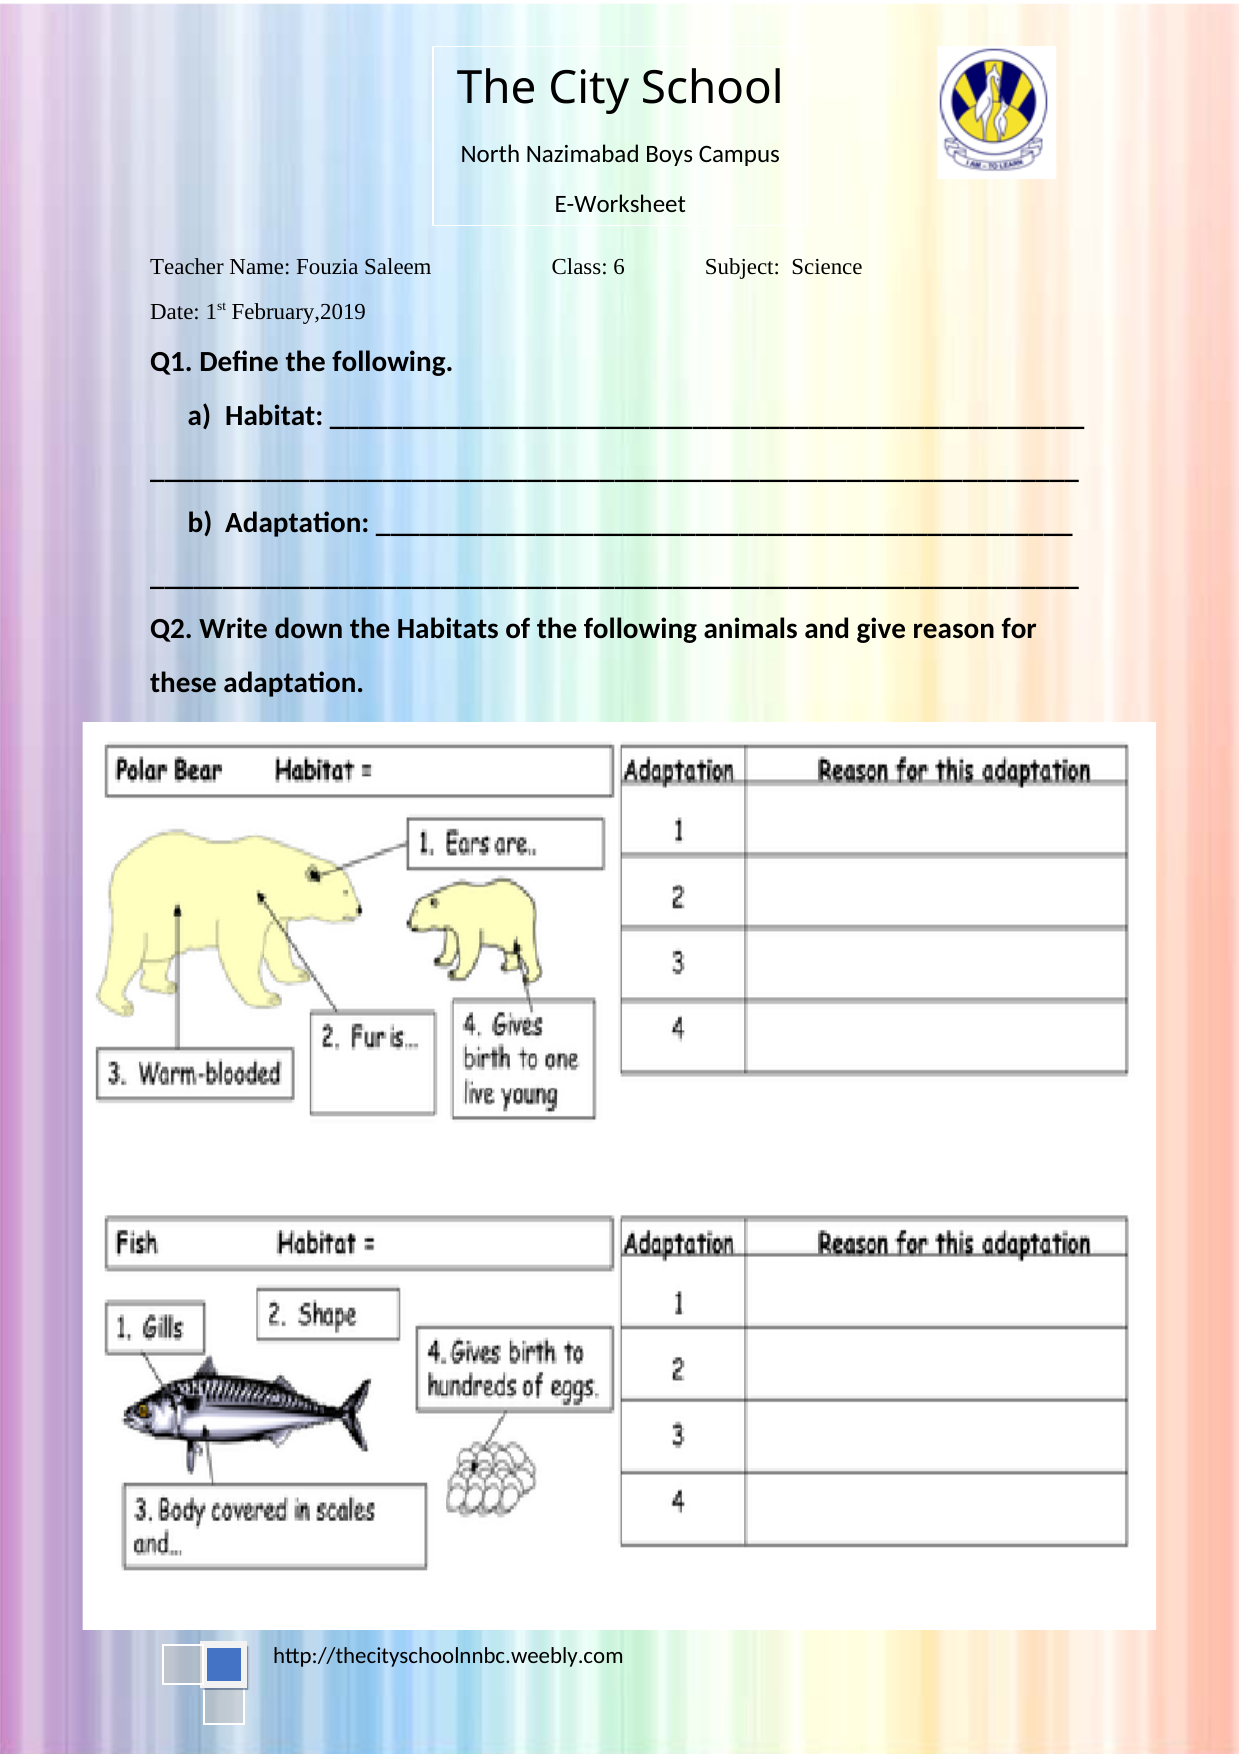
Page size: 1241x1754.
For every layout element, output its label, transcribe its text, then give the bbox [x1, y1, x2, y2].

list Adaptation: ________________________________________________ [187, 504, 1090, 539]
text Q2. Write down the Habitats of the following animals and give reason for these adaptation. [150, 611, 1090, 699]
text Teacher Name: Fouzia Saleem Class: 6 Subject: Science [150, 253, 1090, 279]
text ________________________________________________________________ [150, 557, 1090, 593]
list Habitat: ____________________________________________________ [187, 397, 1090, 432]
picture [0, 1, 1239, 1754]
text Q1. Define the following. [150, 343, 1090, 379]
text ________________________________________________________________ [150, 450, 1090, 486]
text Date: 1st February,2019 [150, 298, 1090, 324]
